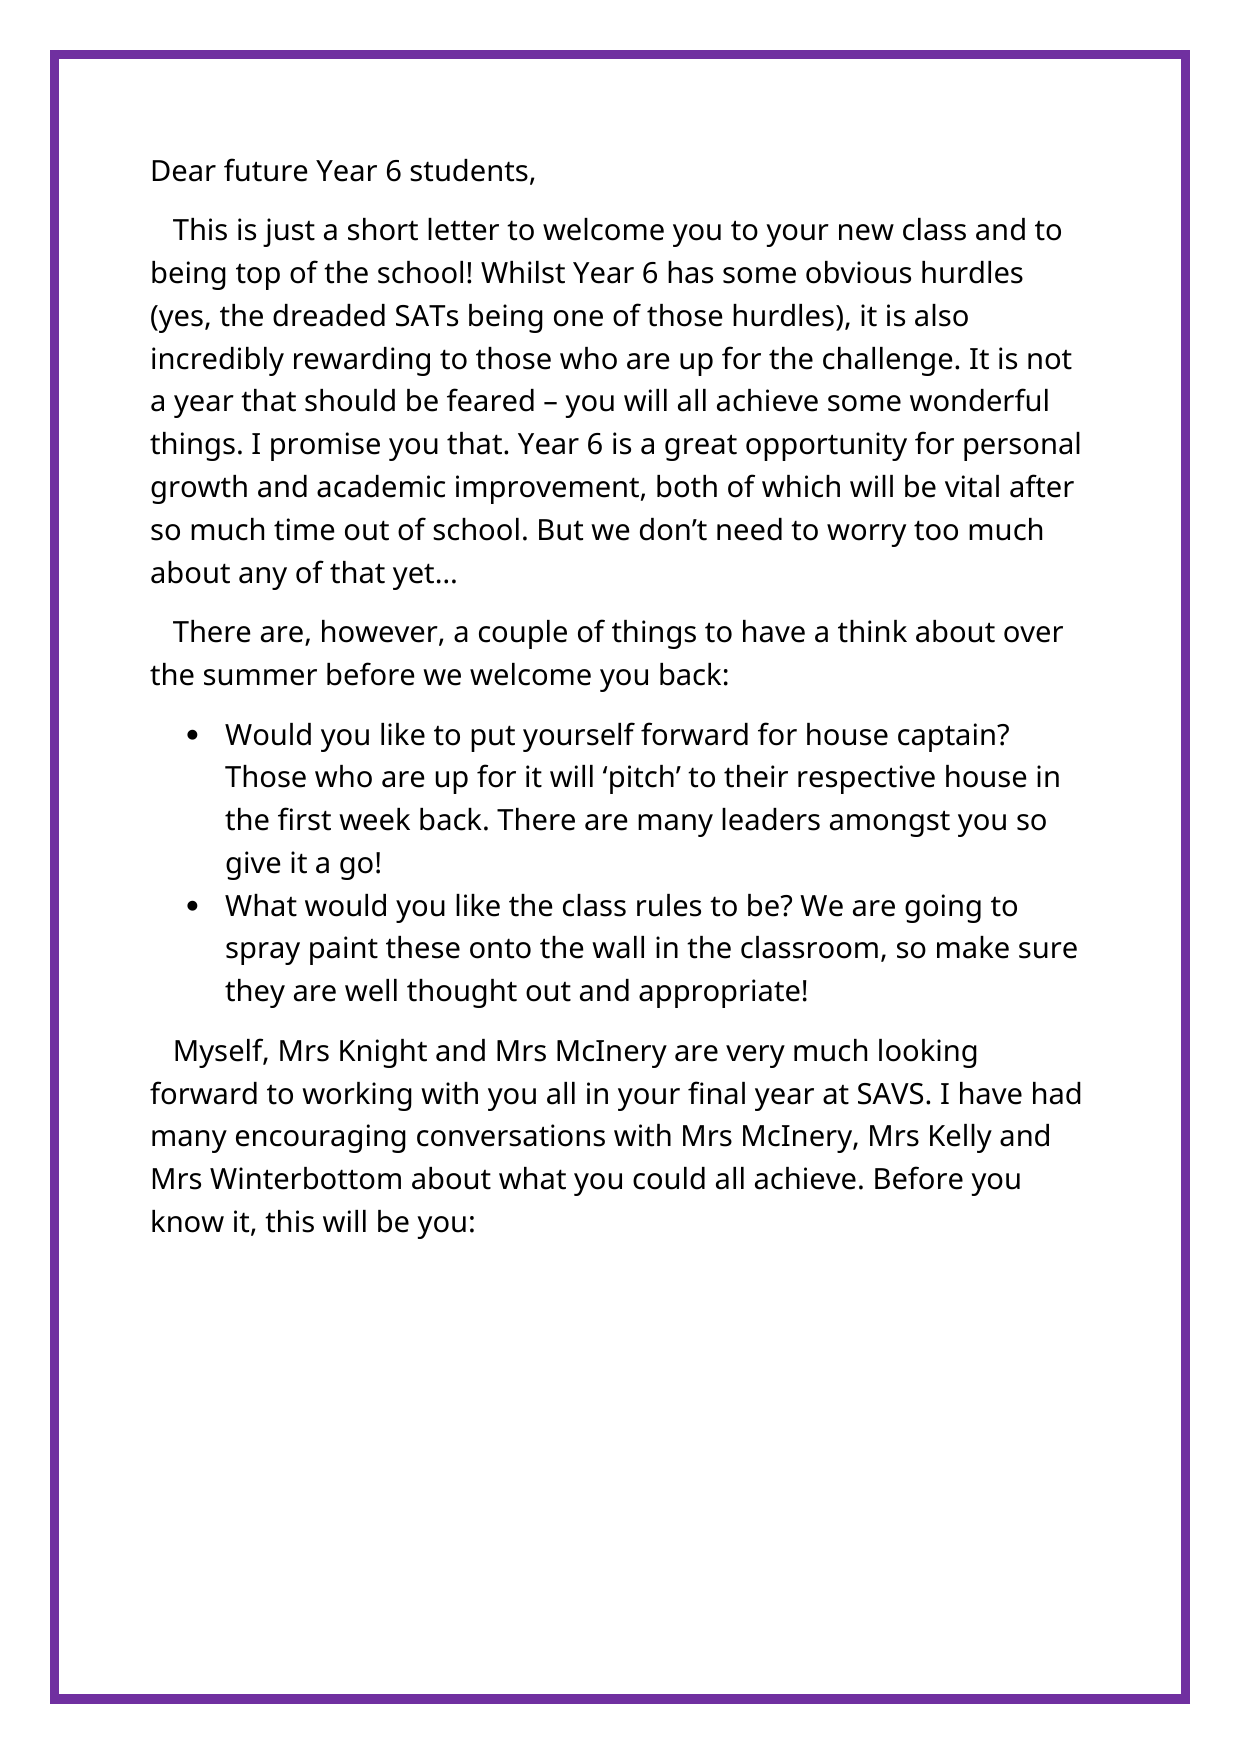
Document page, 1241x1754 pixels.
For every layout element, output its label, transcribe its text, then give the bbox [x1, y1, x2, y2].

text This is just a short letter to welcome you to your new class and to being top of the school! Whilst Year 6 has some obvious hurdles (yes, the dreaded SATs being one of those hurdles), it is also incredibly rewarding to those who are up for the challenge. It is not a year that should be feared – you will all achieve some wonderful things. I promise you that. Year 6 is a great opportunity for personal growth and academic improvement, both of which will be vital after so much time out of school. But we don’t need to worry too much about any of that yet… [150, 209, 1090, 592]
text Dear future Year 6 students, [150, 150, 1090, 190]
list What would you like the class rules to be? We are going to spray paint these onto the wall in the classroom, so make sure they are well thought out and appropriate! [187, 885, 1090, 1010]
list Would you like to put yourself forward for house captain? Those who are up for it will ‘pitch’ to their respective house in the first week back. There are many leaders amongst you so give it a go! [187, 714, 1090, 882]
text There are, however, a couple of things to have a think about over the summer before we welcome you back: [150, 611, 1090, 694]
text Myself, Mrs Knight and Mrs McInery are very much looking forward to working with you all in your final year at SAVS. I have had many encouraging conversations with Mrs McInery, Mrs Kelly and Mrs Winterbottom about what you could all achieve. Before you know it, this will be you: [150, 1030, 1090, 1241]
